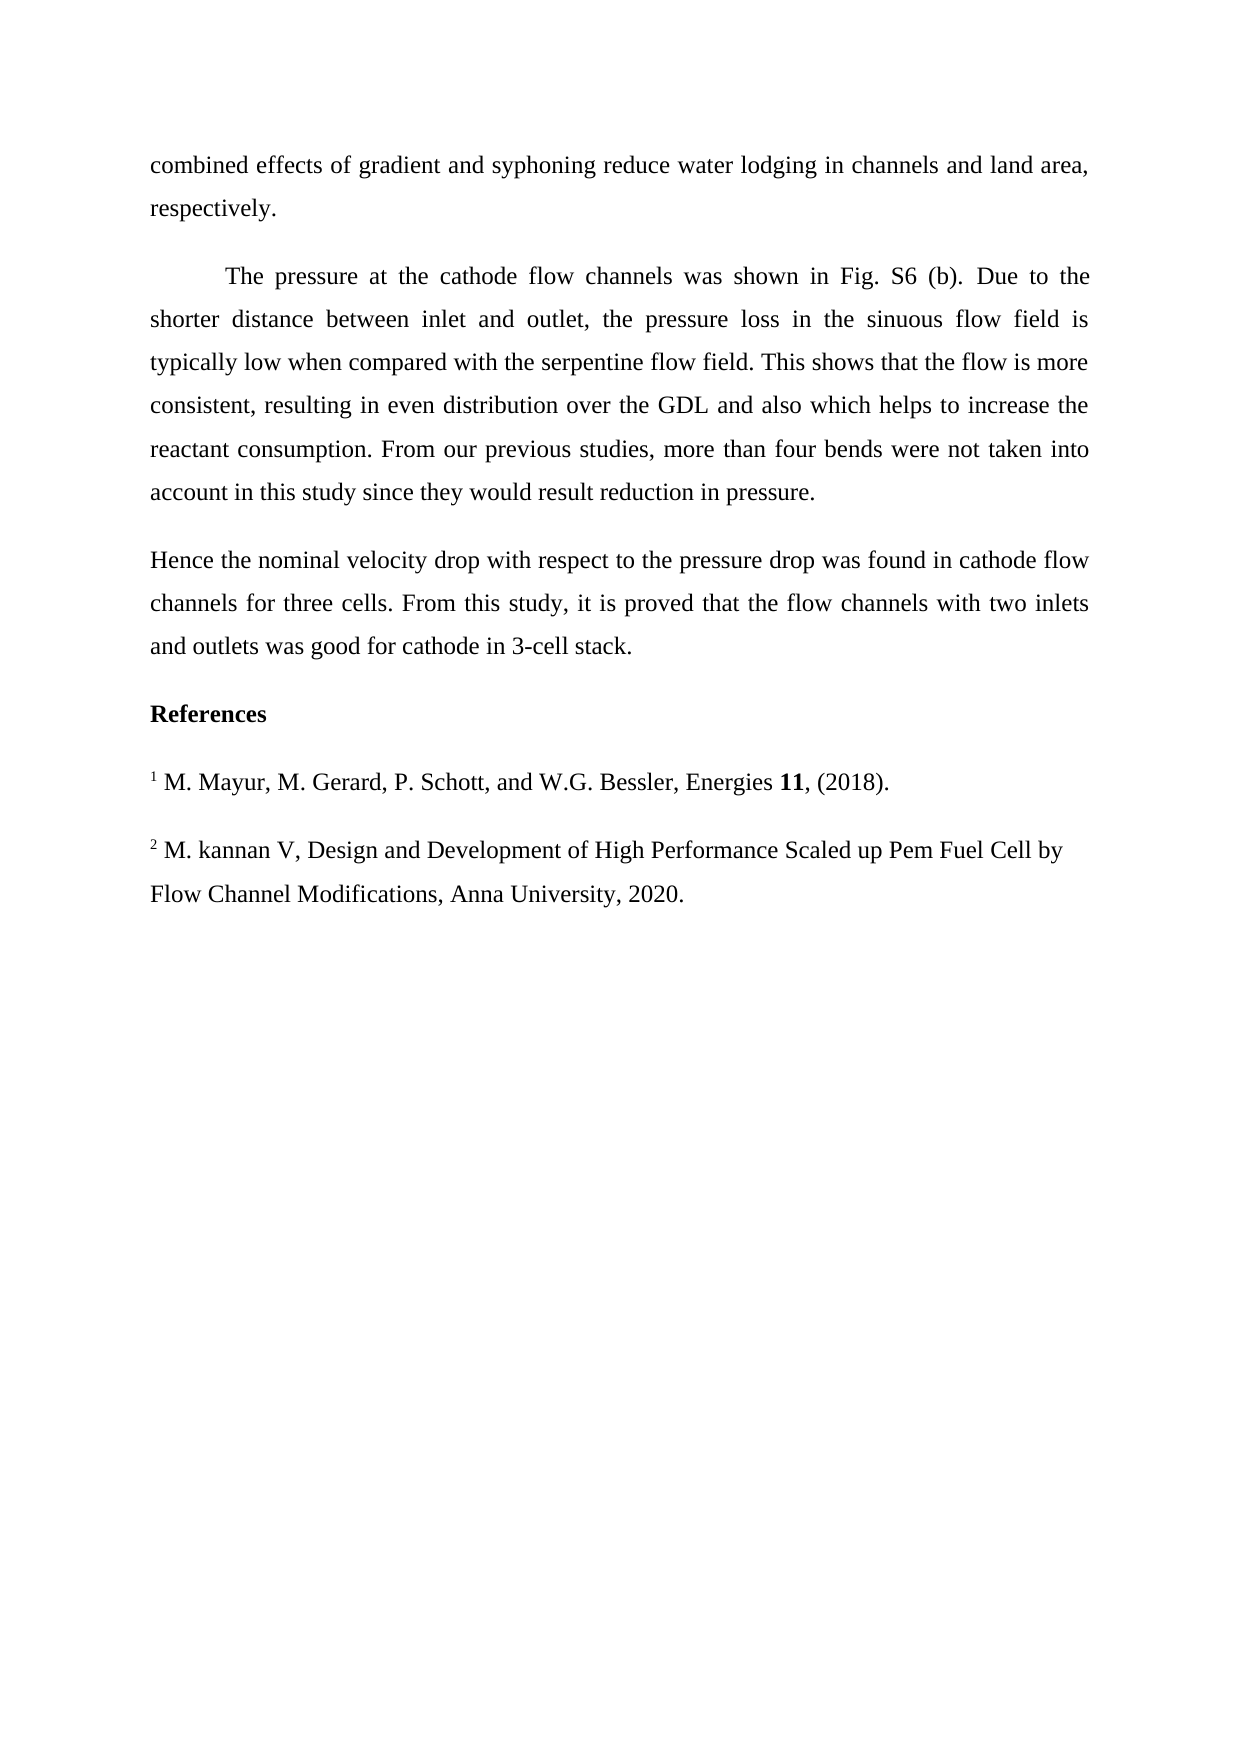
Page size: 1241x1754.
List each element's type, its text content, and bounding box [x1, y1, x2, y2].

text The pressure at the cathode flow channels was shown in Fig. S6 (b). Due to the shorter distance between inlet and outlet, the pressure loss in the sinuous flow field is typically low when compared with the serpentine flow field. This shows that the flow is more consistent, resulting in even distribution over the GDL and also which helps to increase the reactant consumption. From our previous studies, more than four bends were not taken into account in this study since they would result reduction in pressure. [150, 261, 1090, 506]
text 2 M. kannan V, Design and Development of High Performance Scaled up Pem Fuel Cell by Flow Channel Modifications, Anna University, 2020. [150, 836, 1090, 907]
text Hence the nominal velocity drop with respect to the pressure drop was found in cathode flow channels for three cells. From this study, it is proved that the flow channels with two inlets and outlets was good for cathode in 3-cell stack. [150, 545, 1090, 660]
text 1 M. Mayur, M. Gerard, P. Schott, and W.G. Bessler, Energies 11, (2018). [150, 767, 1090, 796]
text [150, 150, 1090, 222]
text References [150, 699, 1090, 728]
